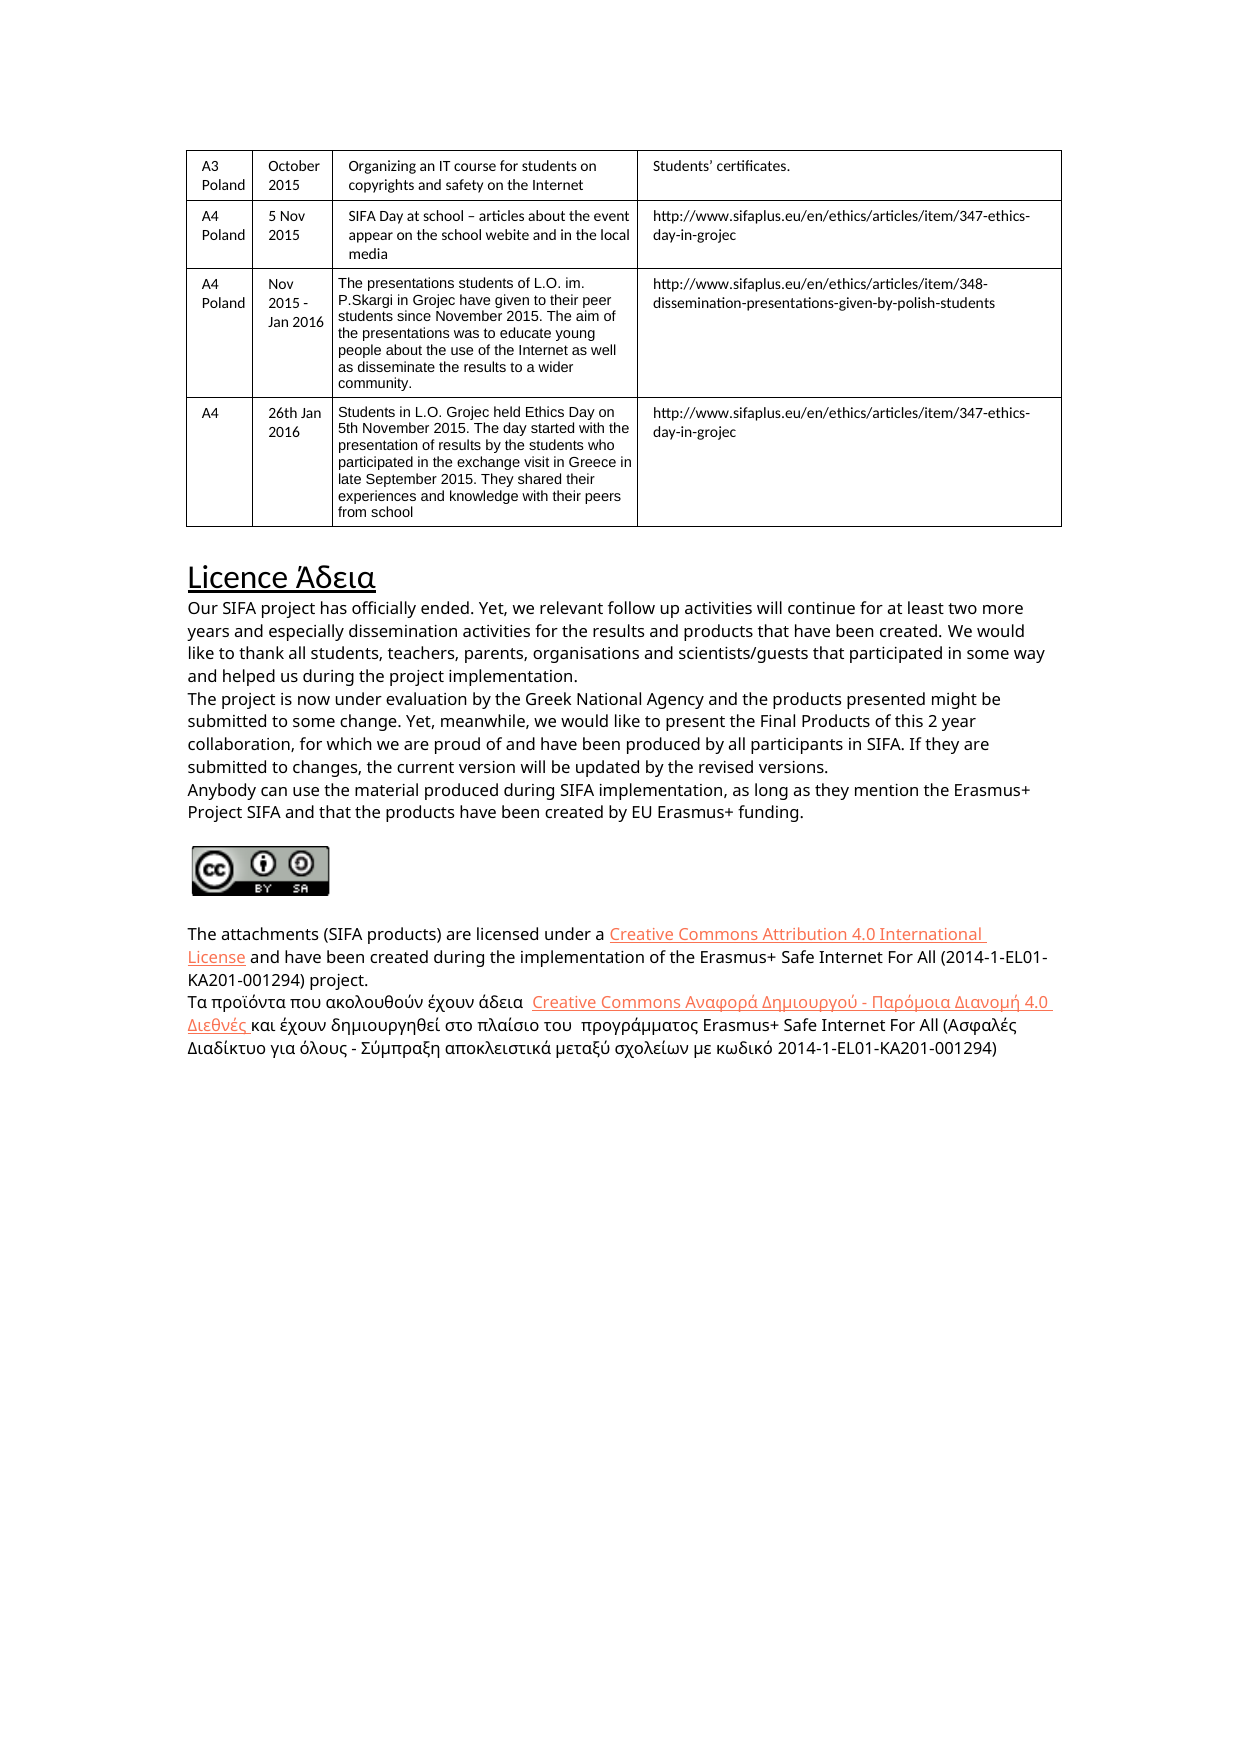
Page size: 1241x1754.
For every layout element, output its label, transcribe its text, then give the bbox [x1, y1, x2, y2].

table_cell http://www.sifaplus.eu/en/ethics/articles/item/347-ethics-day-in-grojec [638, 398, 1061, 526]
table_cell http://www.sifaplus.eu/en/ethics/articles/item/348-dissemination-presentations-given-by-polish-students [638, 269, 1061, 397]
table_cell A4 Poland [187, 201, 252, 268]
table_cell SIFA Day at school – articles about the event appear on the school webite and in the local media [333, 201, 637, 268]
text Licence Άδεια [187, 527, 1053, 596]
table_cell 26th Jan 2016 [253, 398, 332, 526]
text Anybody can use the material produced during SIFA implementation, as long as they mention the Erasmus+ Project SIFA and that the products have been created by EU Erasmus+ funding. [187, 778, 1053, 823]
table_cell A4 Poland [187, 269, 252, 397]
picture [191, 846, 330, 896]
text Our SIFA project has officially ended. Yet, we relevant follow up activities will continue for at least two more years and especially dissemination activities for the results and products that have been created. We would like to thank all students, teachers, parents, organisations and scientists/guests that participated in some way and helped us during the project implementation. [187, 596, 1053, 687]
table_cell The presentations students of L.O. im. P.Skargi in Grojec have given to their peer students since November 2015. The aim of the presentations was to educate young people about the use of the Internet as well as disseminate the results to a wider community. [333, 269, 637, 397]
table_cell A4 [187, 398, 252, 526]
table_cell Organizing an IT course for students on copyrights and safety on the Internet [333, 151, 637, 199]
table_cell October 2015 [253, 151, 332, 199]
table_cell Students’ certificates. [638, 151, 1061, 199]
text Τα προϊόντα που ακολουθούν έχουν άδεια Creative Commons Αναφορά Δημιουργού - Παρόμοια Διανομή 4.0 Διεθνές και έχουν δημιουργηθεί στο πλαίσιο του προγράμματος Erasmus+ Safe Internet For All (Ασφαλές Διαδίκτυο για όλους - Σύμπραξη αποκλειστικά μεταξύ σχολείων με κωδικό 2014‐1‐EL01‐KA201‐001294) [187, 991, 1053, 1059]
table_cell 5 Nov 2015 [253, 201, 332, 268]
text The project is now under evaluation by the Greek National Agency and the products presented might be submitted to some change. Yet, meanwhile, we would like to present the Final Products of this 2 year collaboration, for which we are proud of and have been produced by all participants in SIFA. If they are submitted to changes, the current version will be updated by the revised versions. [187, 687, 1053, 778]
table_cell Nov 2015 - Jan 2016 [253, 269, 332, 397]
table_cell Students in L.O. Grojec held Ethics Day on 5th November 2015. The day started with the presentation of results by the students who participated in the exchange visit in Greece in late September 2015. They shared their experiences and knowledge with their peers from school [333, 398, 637, 526]
text The attachments (SIFA products) are licensed under a Creative Commons Attribution 4.0 International License and have been created during the implementation of the Erasmus+ Safe Internet For All (2014‐1‐EL01‐KA201‐001294) project. [187, 923, 1053, 991]
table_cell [638, 201, 1061, 268]
table_cell A3 Poland [187, 151, 252, 199]
